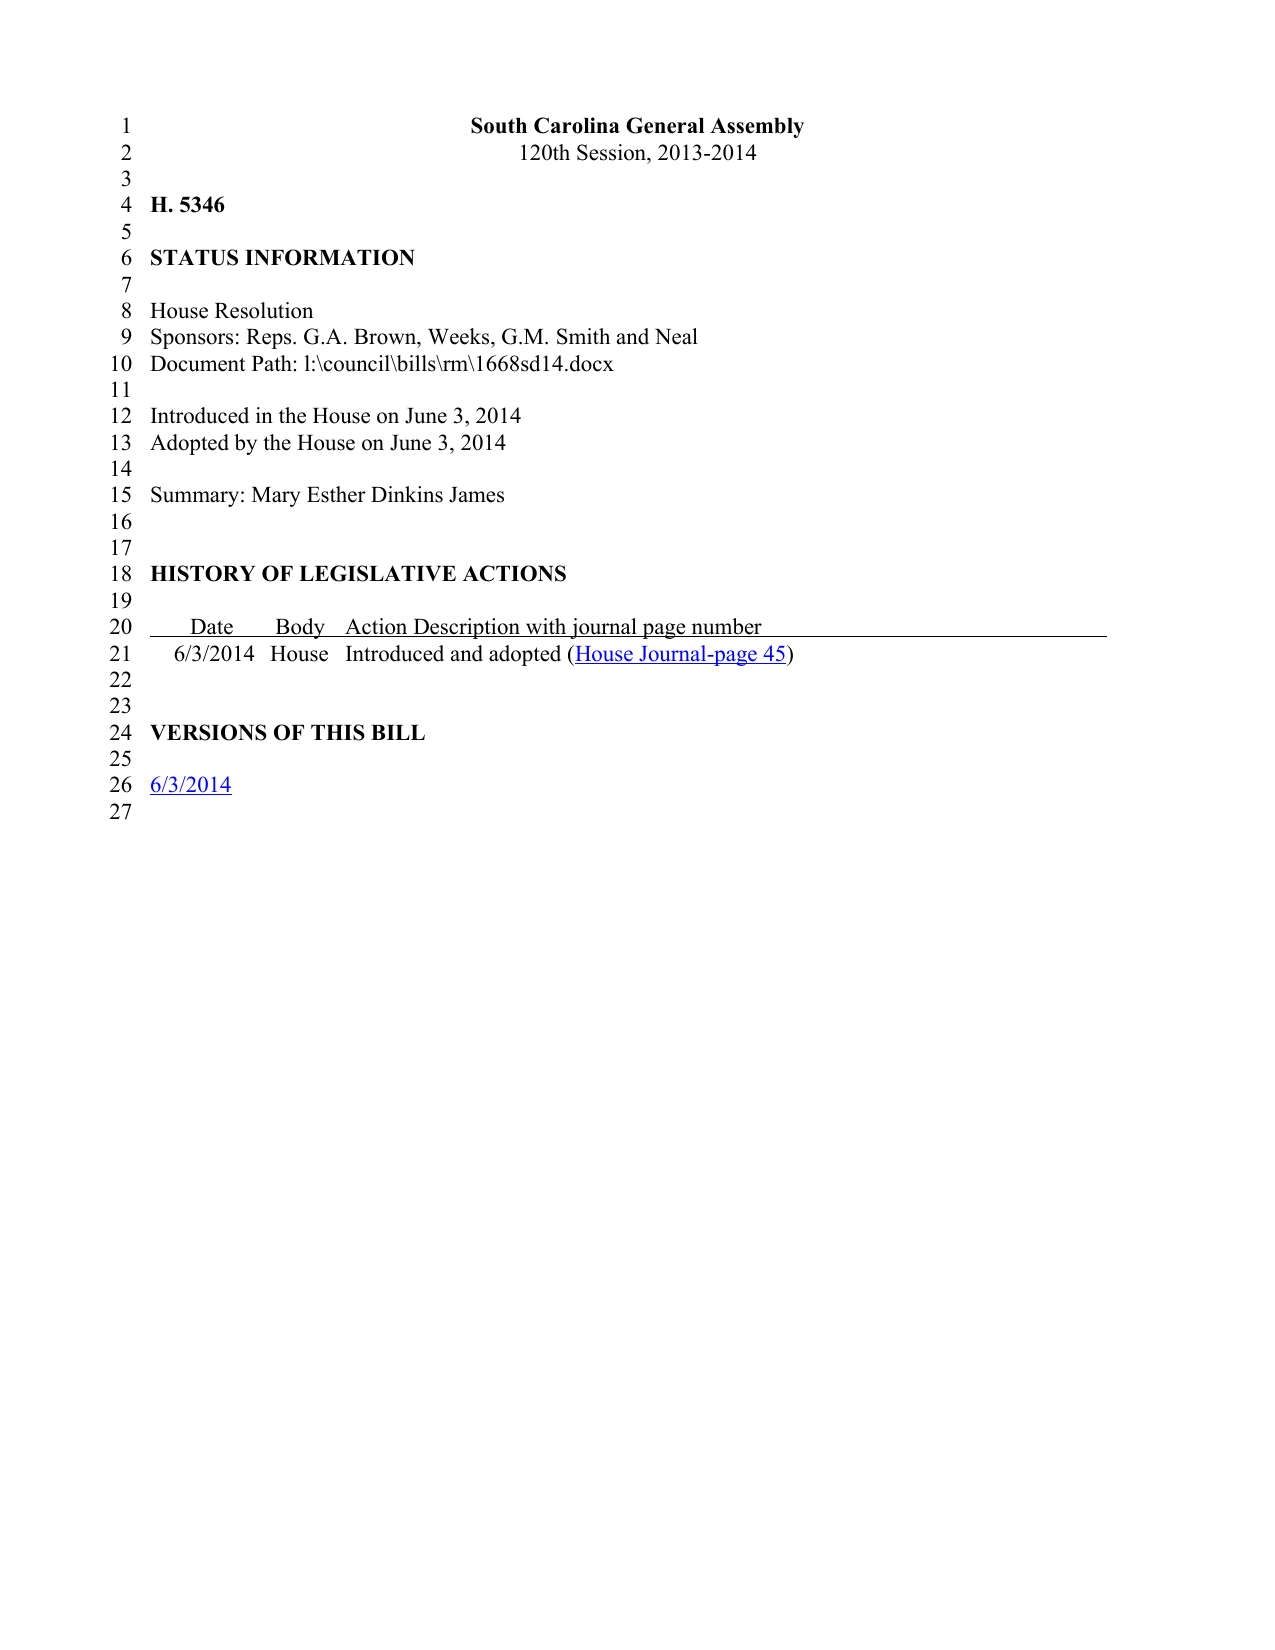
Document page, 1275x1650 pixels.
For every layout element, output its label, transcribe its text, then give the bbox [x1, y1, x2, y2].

text Adopted by the House on June 3, 2014 [150, 429, 1125, 455]
text Summary: Mary Esther Dinkins James [150, 481, 1125, 508]
text Sponsors: Reps. G.A. Brown, Weeks, G.M. Smith and Neal [150, 323, 1125, 350]
text H. 5346 [150, 192, 1125, 218]
text South Carolina General Assembly [150, 112, 1125, 139]
text 6/3/2014 House Introduced and adopted (House Journal-page 45) [150, 639, 1125, 666]
text House Resolution [150, 297, 1125, 323]
text Introduced in the House on June 3, 2014 [150, 402, 1125, 429]
text 120th Session, 2013-2014 [150, 139, 1125, 165]
text Document Path: l:\council\bills\rm\1668sd14.docx [150, 350, 1125, 376]
text VERSIONS OF THIS BILL [150, 719, 1125, 745]
text HISTORY OF LEGISLATIVE ACTIONS [150, 561, 1125, 587]
text STATUS INFORMATION [150, 244, 1125, 271]
text Date Body Action Description with journal page number [150, 613, 1125, 639]
text 6/3/2014 [150, 771, 1125, 798]
